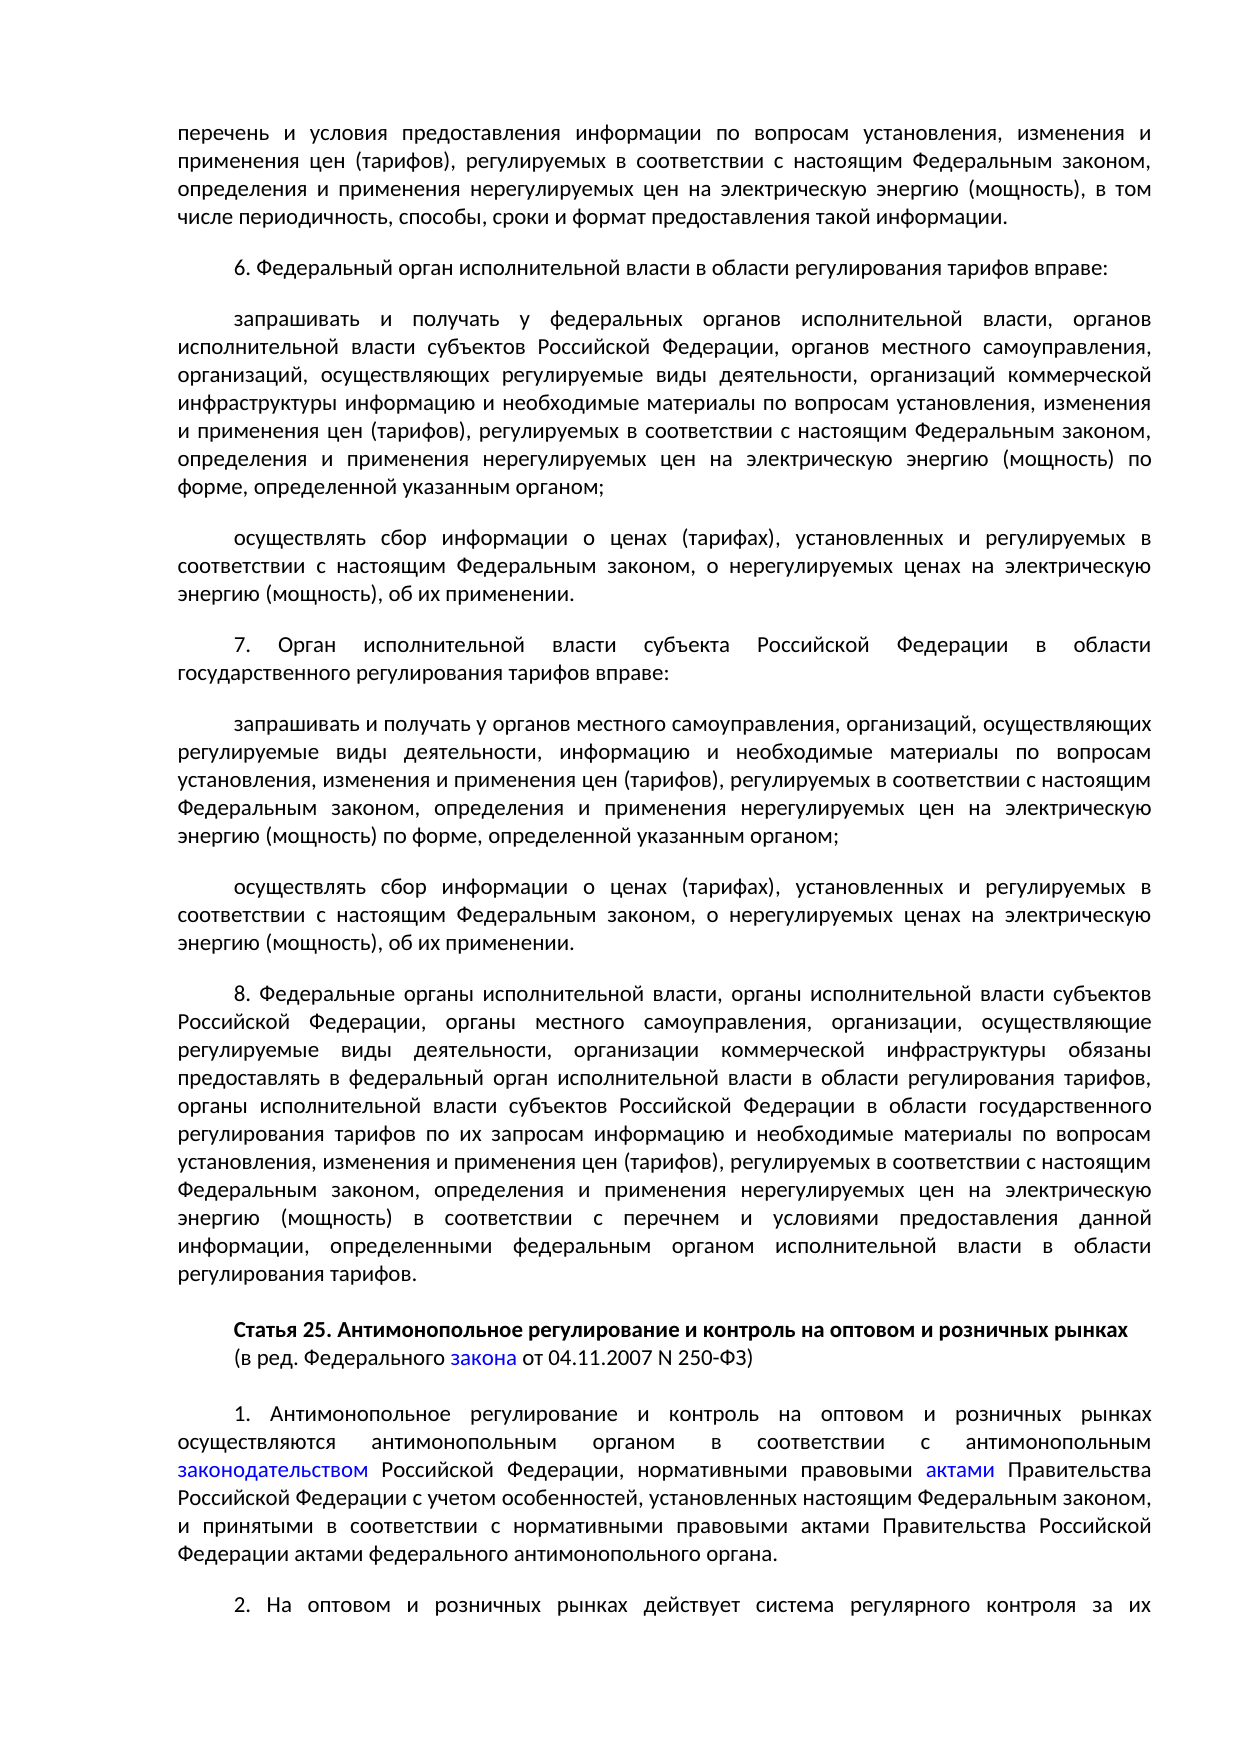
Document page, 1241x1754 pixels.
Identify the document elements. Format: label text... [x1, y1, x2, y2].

text 7. Орган исполнительной власти субъекта Российской Федерации в области государственного регулирования тарифов вправе: [177, 630, 1152, 686]
title Статья 25. Антимонопольное регулирование и контроль на оптовом и розничных рынках [177, 1315, 1152, 1343]
text запрашивать и получать у органов местного самоуправления, организаций, осуществляющих регулируемые виды деятельности, информацию и необходимые материалы по вопросам установления, изменения и применения цен (тарифов), регулируемых в соответствии с настоящим Федеральным законом, определения и применения нерегулируемых цен на электрическую энергию (мощность) по форме, определенной указанным органом; [177, 709, 1152, 849]
text (в ред. Федерального закона от 04.11.2007 N 250-ФЗ) [177, 1343, 1152, 1371]
text осуществлять сбор информации о ценах (тарифах), установленных и регулируемых в соответствии с настоящим Федеральным законом, о нерегулируемых ценах на электрическую энергию (мощность), об их применении. [177, 872, 1152, 956]
text 6. Федеральный орган исполнительной власти в области регулирования тарифов вправе: [177, 253, 1152, 281]
text осуществлять сбор информации о ценах (тарифах), установленных и регулируемых в соответствии с настоящим Федеральным законом, о нерегулируемых ценах на электрическую энергию (мощность), об их применении. [177, 523, 1152, 607]
text запрашивать и получать у федеральных органов исполнительной власти, органов исполнительной власти субъектов Российской Федерации, органов местного самоуправления, организаций, осуществляющих регулируемые виды деятельности, организаций коммерческой инфраструктуры информацию и необходимые материалы по вопросам установления, изменения и применения цен (тарифов), регулируемых в соответствии с настоящим Федеральным законом, определения и применения нерегулируемых цен на электрическую энергию (мощность) по форме, определенной указанным органом; [177, 304, 1152, 500]
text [177, 118, 1152, 230]
text 8. Федеральные органы исполнительной власти, органы исполнительной власти субъектов Российской Федерации, органы местного самоуправления, организации, осуществляющие регулируемые виды деятельности, организации коммерческой инфраструктуры обязаны предоставлять в федеральный орган исполнительной власти в области регулирования тарифов, органы исполнительной власти субъектов Российской Федерации в области государственного регулирования тарифов по их запросам информацию и необходимые материалы по вопросам установления, изменения и применения цен (тарифов), регулируемых в соответствии с настоящим Федеральным законом, определения и применения нерегулируемых цен на электрическую энергию (мощность) в соответствии с перечнем и условиями предоставления данной информации, определенными федеральным органом исполнительной власти в области регулирования тарифов. [177, 979, 1152, 1287]
text 1. Антимонопольное регулирование и контроль на оптовом и розничных рынках осуществляются антимонопольным органом в соответствии с антимонопольным законодательством Российской Федерации, нормативными правовыми актами Правительства Российской Федерации с учетом особенностей, установленных настоящим Федеральным законом, и принятыми в соответствии с нормативными правовыми актами Правительства Российской Федерации актами федерального антимонопольного органа. [177, 1399, 1152, 1567]
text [177, 1590, 1152, 1618]
